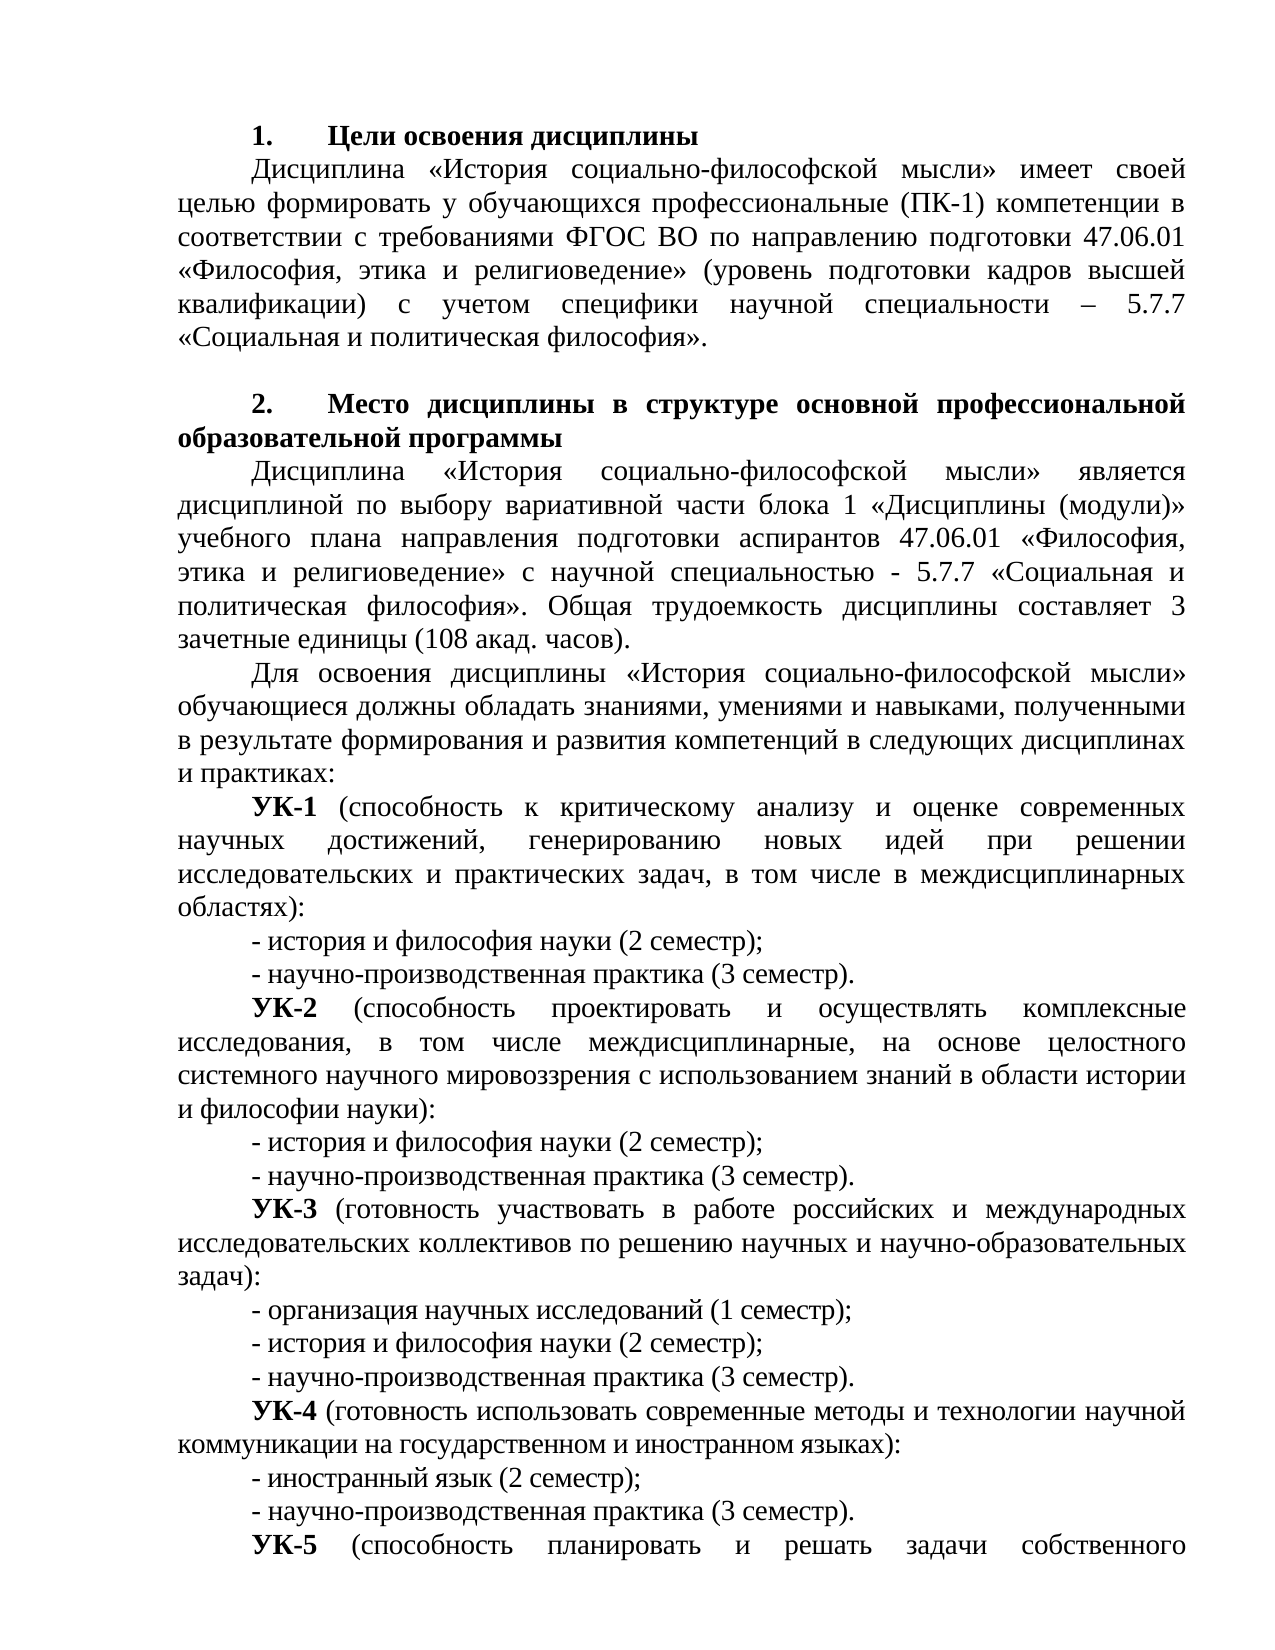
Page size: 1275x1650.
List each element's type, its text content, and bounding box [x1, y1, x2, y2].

text - организация научных исследований (1 семестр); [177, 1292, 1186, 1326]
text - иностранный язык (2 семестр); [177, 1460, 1186, 1493]
text УК-1 (способность к критическому анализу и оценке современных научных достижений, генерированию новых идей при решении исследовательских и практических задач, в том числе в междисциплинарных областях): [177, 789, 1186, 923]
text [177, 1527, 1186, 1560]
text - история и философия науки (2 семестр); [177, 1326, 1186, 1359]
text - научно-производственная практика (3 семестр). [177, 1493, 1186, 1527]
text Для освоения дисциплины «История социально-философской мысли» обучающиеся должны обладать знаниями, умениями и навыками, полученными в результате формирования и развития компетенций в следующих дисциплинах и практиках: [177, 655, 1186, 789]
text - научно-производственная практика (3 семестр). [177, 1158, 1186, 1191]
text УК-3 (готовность участвовать в работе российских и международных исследовательских коллективов по решению научных и научно-образовательных задач): [177, 1191, 1186, 1292]
list Место дисциплины в структуре основной профессиональной образовательной программы [177, 386, 1186, 453]
text Дисциплина «История социально-философской мысли» имеет своей целью формировать у обучающихся профессиональные (ПК-1) компетенции в соответствии с требованиями ФГОС ВО по направлению подготовки 47.06.01 «Философия, этика и религиоведение» (уровень подготовки кадров высшей квалификации) с учетом специфики научной специальности – 5.7.7 «Социальная и политическая философия». [177, 152, 1186, 353]
text УК-4 (готовность использовать современные методы и технологии научной коммуникации на государственном и иностранном языках): [177, 1393, 1186, 1460]
text - история и философия науки (2 семестр); [177, 1124, 1186, 1158]
text УК-2 (способность проектировать и осуществлять комплексные исследования, в том числе междисциплинарные, на основе целостного системного научного мировоззрения с использованием знаний в области истории и философии науки): [177, 990, 1186, 1124]
text - научно-производственная практика (3 семестр). [177, 1359, 1186, 1393]
text - история и философия науки (2 семестр); [177, 923, 1186, 957]
list Цели освоения дисциплины [251, 118, 1186, 152]
text - научно-производственная практика (3 семестр). [177, 957, 1186, 990]
text Дисциплина «История социально-философской мысли» является дисциплиной по выбору вариативной части блока 1 «Дисциплины (модули)» учебного плана направления подготовки аспирантов 47.06.01 «Философия, этика и религиоведение» с научной специальностью - 5.7.7 «Социальная и политическая философия». Общая трудоемкость дисциплины составляет 3 зачетные единицы (108 акад. часов). [177, 453, 1186, 655]
